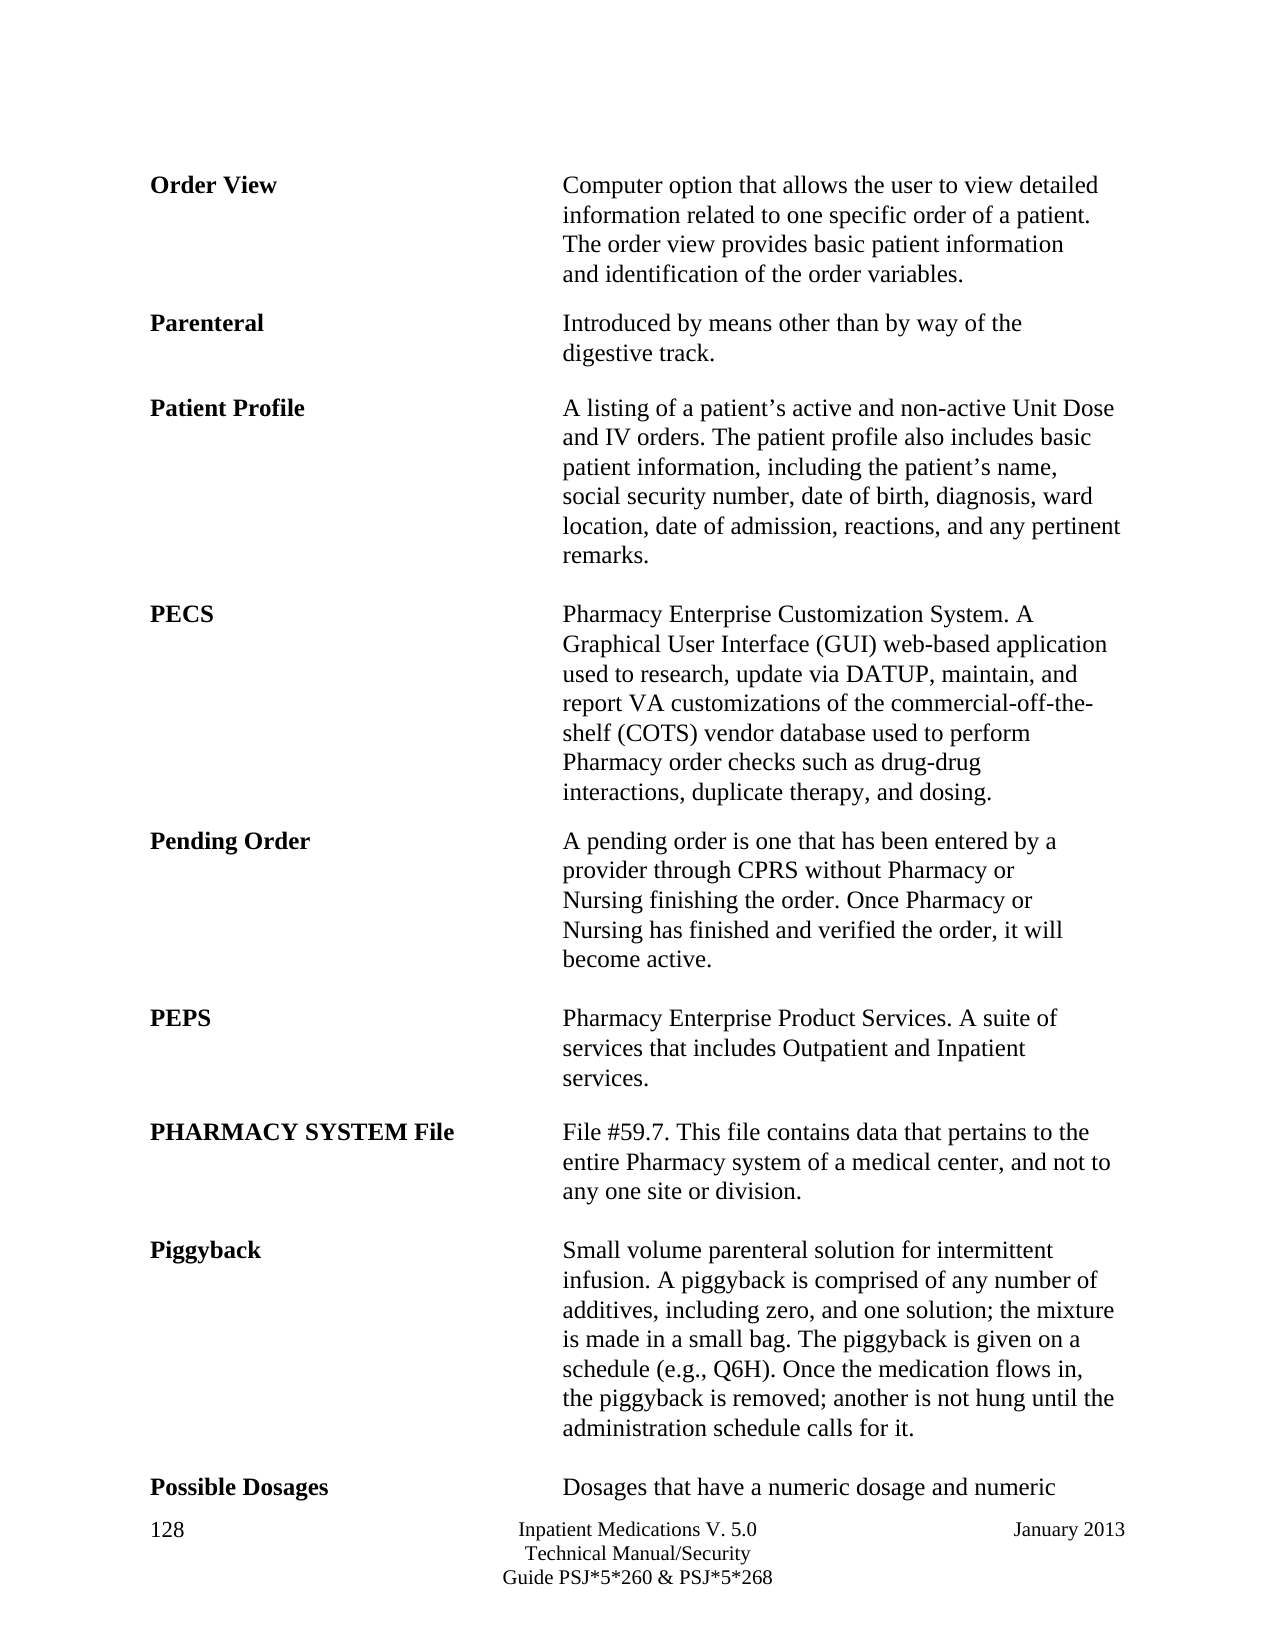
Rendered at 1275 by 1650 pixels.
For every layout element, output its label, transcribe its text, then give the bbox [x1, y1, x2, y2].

text Parenteral Introduced by means other than by way of the digestive track. [150, 308, 1115, 367]
text Piggyback Small volume parenteral solution for intermittent infusion. A piggyback is comprised of any number of additives, including zero, and one solution; the mixture is made in a small bag. The piggyback is given on a schedule (e.g., Q6H). Once the medication flows in, the piggyback is removed; another is not hung until the administration schedule calls for it. [150, 1236, 1119, 1442]
text PHARMACY SYSTEM File File #59.7. This file contains data that pertains to the [150, 1117, 1148, 1146]
text PEPS Pharmacy Enterprise Product Services. A suite of services that includes Outpatient and Inpatient services. [150, 1003, 1117, 1091]
text PECS Pharmacy Enterprise Customization System. A Graphical User Interface (GUI) web-based application used to research, update via DATUP, maintain, and report VA customizations of the commercial-off-the- shelf (COTS) vendor database used to perform Pharmacy order checks such as drug-drug interactions, duplicate therapy, and dosing. [150, 599, 1108, 806]
text Patient Profile A listing of a patient’s active and non-active Unit Dose and IV orders. The patient profile also includes basic patient information, including the patient’s name, social security number, date of birth, diagnosis, ward location, date of admission, reactions, and any pertinent remarks. [150, 393, 1122, 569]
text Order View Computer option that allows the user to view detailed information related to one specific order of a patient. The order view provides basic patient information and identification of the order variables. [150, 170, 1105, 288]
text entire Pharmacy system of a medical center, and not to any one site or division. [562, 1147, 1119, 1205]
text Pending Order A pending order is one that has been entered by a provider through CPRS without Pharmacy or Nursing finishing the order. Once Pharmacy or Nursing has finished and verified the order, it will become active. [150, 826, 1101, 973]
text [150, 1472, 1113, 1501]
